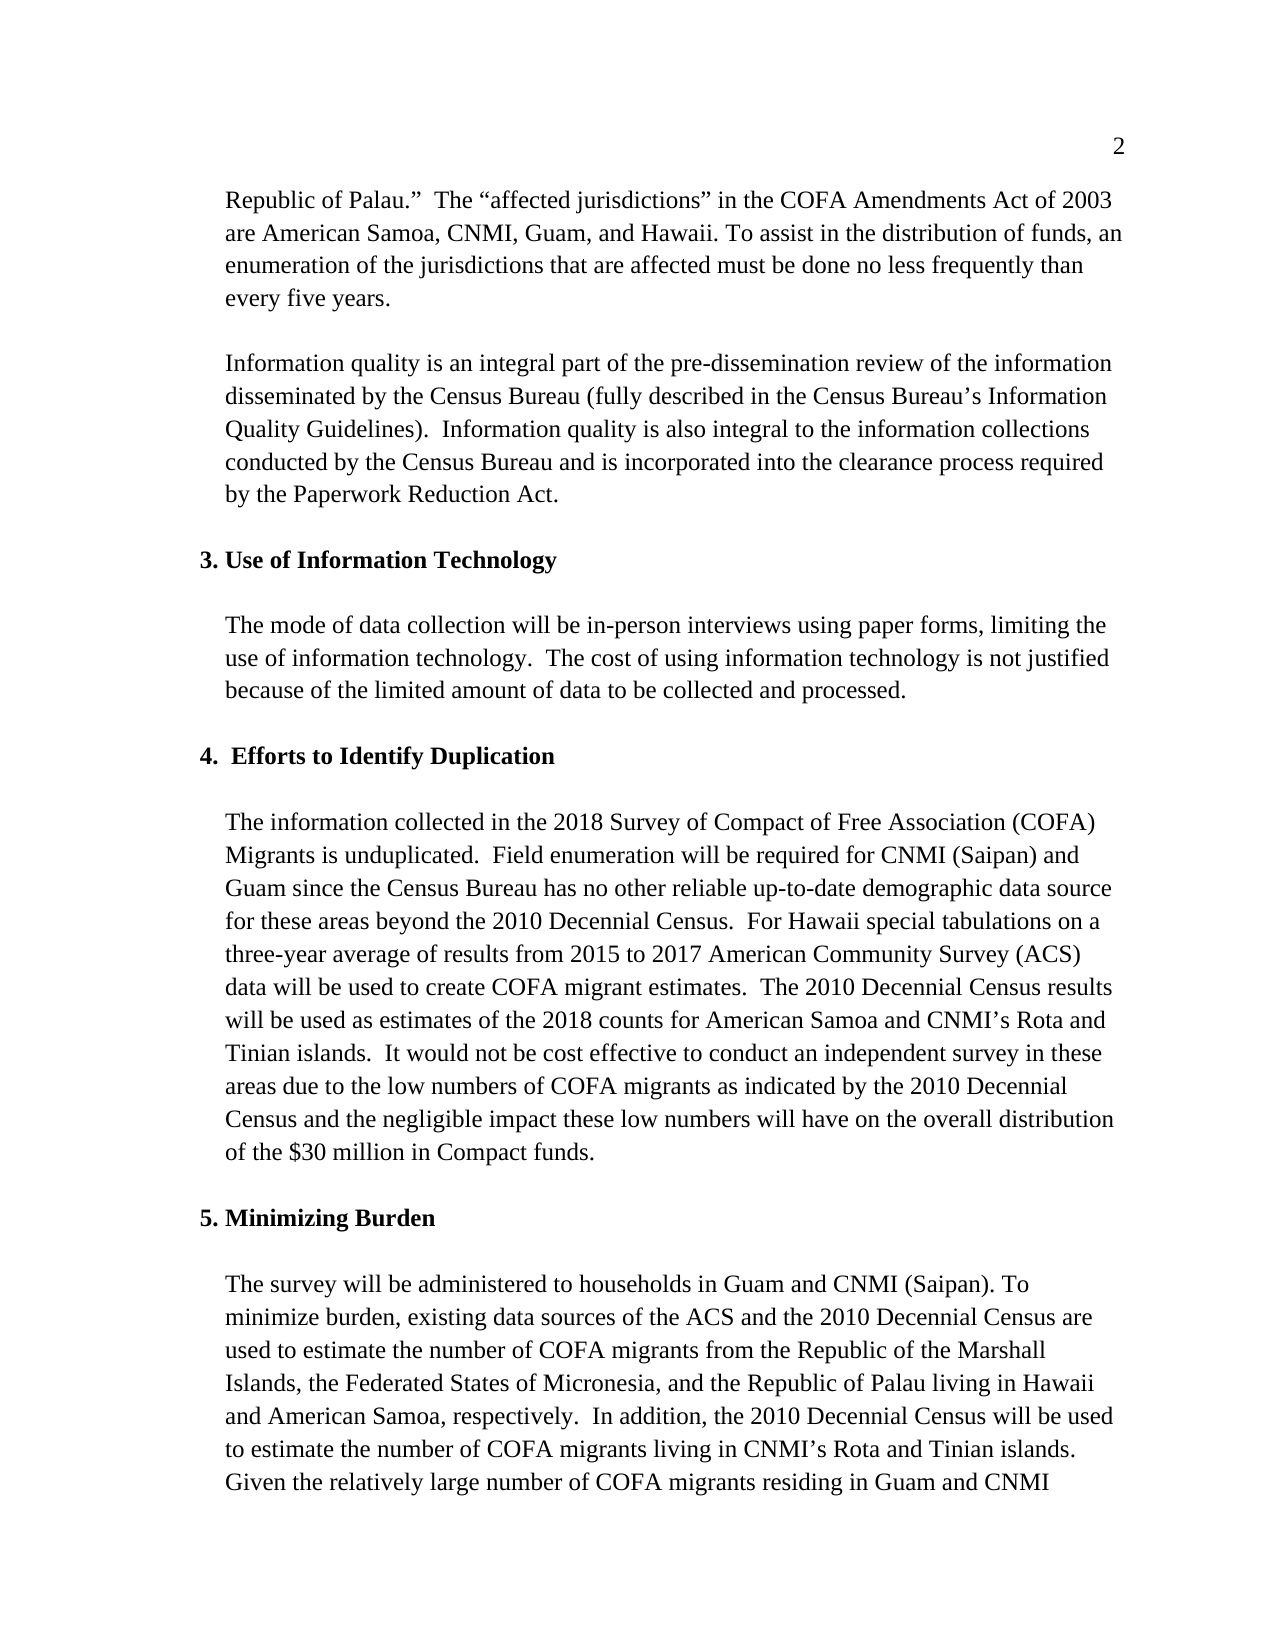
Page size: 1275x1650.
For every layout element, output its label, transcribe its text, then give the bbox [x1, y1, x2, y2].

text The information collected in the 2018 Survey of Compact of Free Association (COFA) Migrants is unduplicated. Field enumeration will be required for CNMI (Saipan) and Guam since the Census Bureau has no other reliable up-to-date demographic data source for these areas beyond the 2010 Decennial Census. For Hawaii special tabulations on a three-year average of results from 2015 to 2017 American Community Survey (ACS) data will be used to create COFA migrant estimates. The 2010 Decennial Census results will be used as estimates of the 2018 counts for American Samoa and CNMI’s Rota and Tinian islands. It would not be cost effective to conduct an independent survey in these areas due to the low numbers of COFA migrants as indicated by the 2010 Decennial Census and the negligible impact these low numbers will have on the overall distribution of the $30 million in Compact funds. [225, 807, 1125, 1166]
text Information quality is an integral part of the pre-dissemination review of the information disseminated by the Census Bureau (fully described in the Census Bureau’s Information Quality Guidelines). Information quality is also integral to the information collections conducted by the Census Bureau and is incorporated into the clearance process required by the Paperwork Reduction Act. [225, 348, 1125, 508]
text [225, 1269, 1125, 1496]
text 5. Minimizing Burden [199, 1203, 1125, 1231]
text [225, 185, 1125, 312]
text The mode of data collection will be in-person interviews using paper forms, limiting the use of information technology. The cost of using information technology is not justified because of the limited amount of data to be collected and processed. [225, 610, 1125, 704]
text 3. Use of Information Technology [199, 545, 1125, 573]
text 4. Efforts to Identify Duplication [199, 741, 1125, 770]
